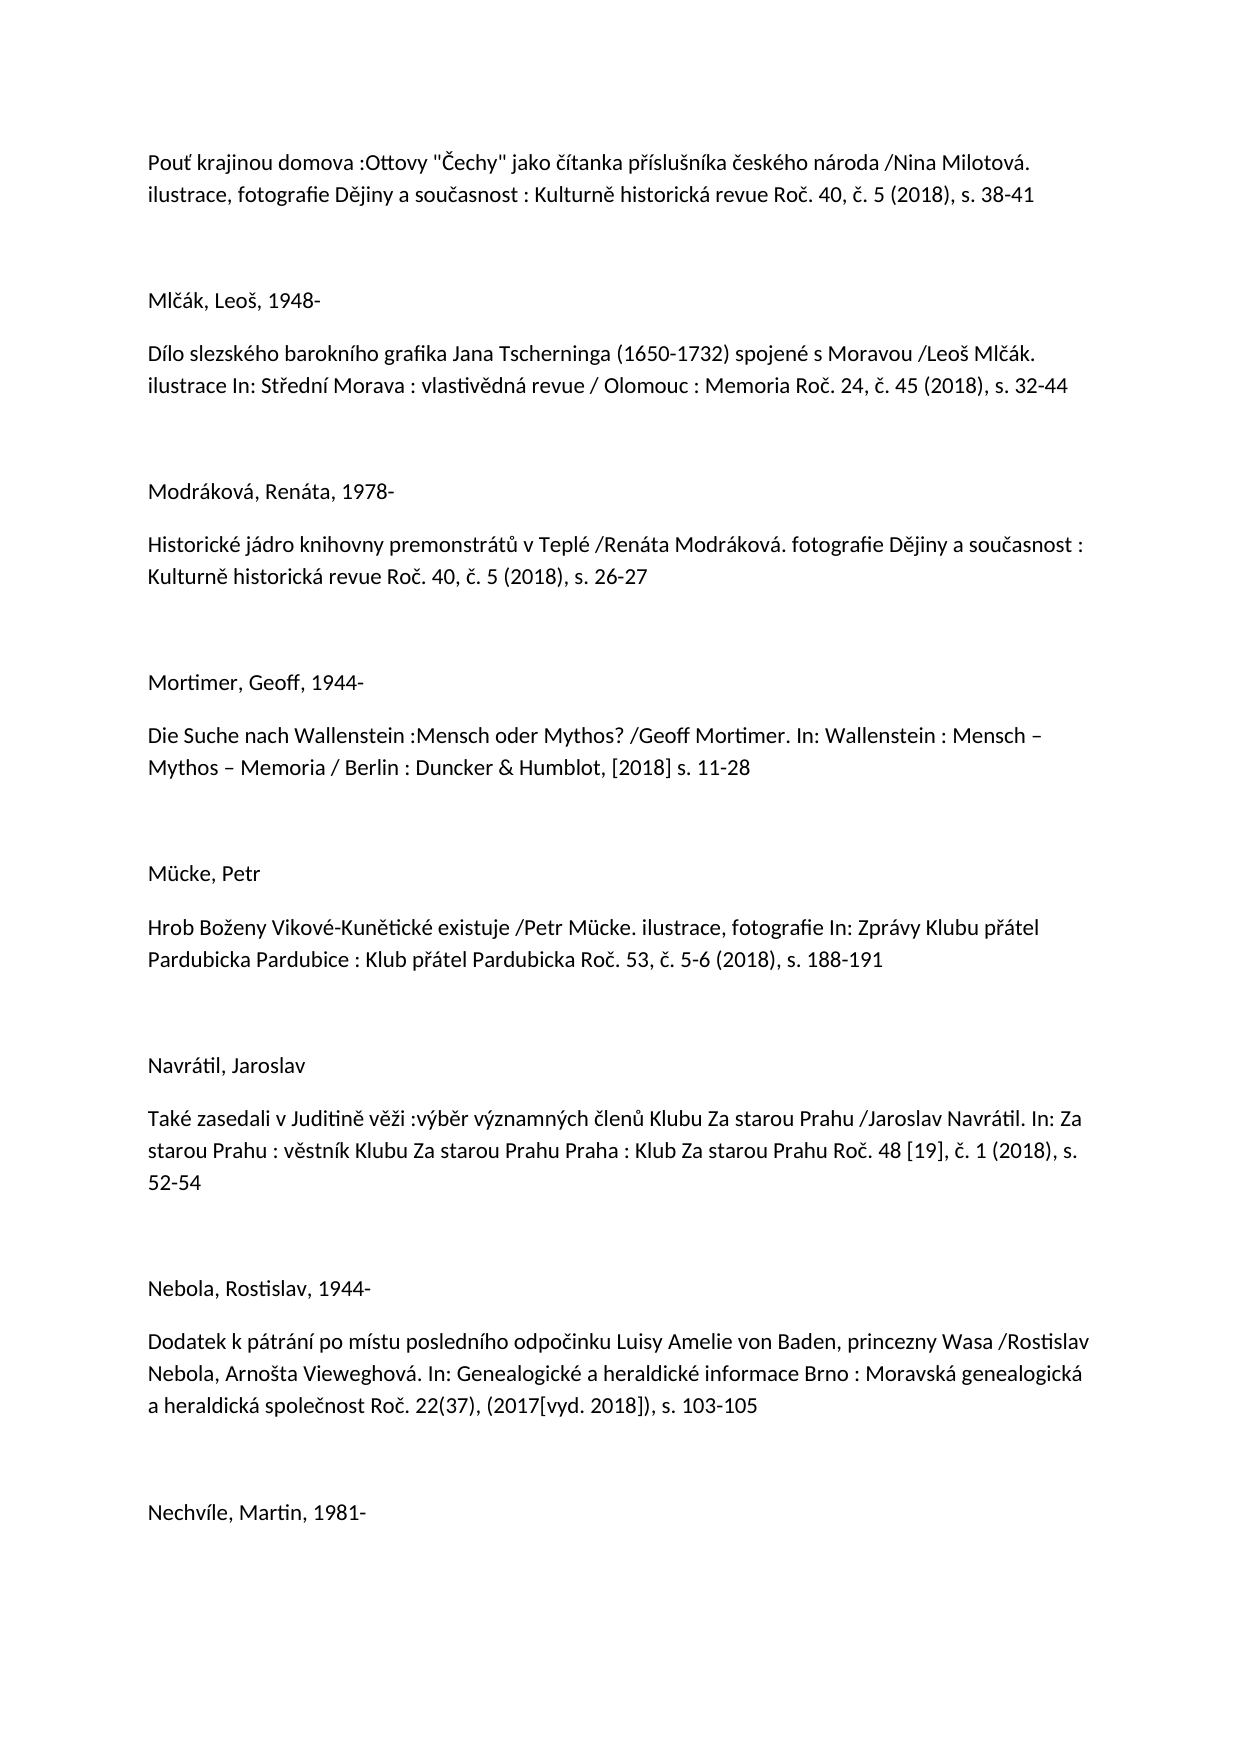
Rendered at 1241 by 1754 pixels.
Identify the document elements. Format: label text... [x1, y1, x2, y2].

text Hrob Boženy Vikové-Kunětické existuje /Petr Mücke. ilustrace, fotografie In: Zprávy Klubu přátel Pardubicka Pardubice : Klub přátel Pardubicka Roč. 53, č. 5-6 (2018), s. 188-191 [148, 913, 1093, 973]
text Nechvíle, Martin, 1981- [148, 1498, 1093, 1526]
text Mlčák, Leoš, 1948- [148, 286, 1093, 314]
text Nebola, Rostislav, 1944- [148, 1274, 1093, 1302]
text Navrátil, Jaroslav [148, 1051, 1093, 1079]
text Mücke, Petr [148, 859, 1093, 888]
text Die Suche nach Wallenstein :Mensch oder Mythos? /Geoff Mortimer. In: Wallenstein : Mensch – Mythos – Memoria / Berlin : Duncker & Humblot, [2018] s. 11-28 [148, 721, 1093, 782]
text Mortimer, Geoff, 1944- [148, 668, 1093, 696]
text Pouť krajinou domova :Ottovy "Čechy" jako čítanka příslušníka českého národa /Nina Milotová. ilustrace, fotografie Dějiny a současnost : Kulturně historická revue Roč. 40, č. 5 (2018), s. 38-41 [148, 148, 1093, 208]
text Dodatek k pátrání po místu posledního odpočinku Luisy Amelie von Baden, princezny Wasa /Rostislav Nebola, Arnošta Vieweghová. In: Genealogické a heraldické informace Brno : Moravská genealogická a heraldická společnost Roč. 22(37), (2017[vyd. 2018]), s. 103-105 [148, 1327, 1093, 1420]
text Historické jádro knihovny premonstrátů v Teplé /Renáta Modráková. fotografie Dějiny a současnost : Kulturně historická revue Roč. 40, č. 5 (2018), s. 26-27 [148, 530, 1093, 590]
text Dílo slezského barokního grafika Jana Tscherninga (1650-1732) spojené s Moravou /Leoš Mlčák. ilustrace In: Střední Morava : vlastivědná revue / Olomouc : Memoria Roč. 24, č. 45 (2018), s. 32-44 [148, 339, 1093, 399]
text Modráková, Renáta, 1978- [148, 477, 1093, 505]
text Také zasedali v Juditině věži :výběr významných členů Klubu Za starou Prahu /Jaroslav Navrátil. In: Za starou Prahu : věstník Klubu Za starou Prahu Praha : Klub Za starou Prahu Roč. 48 [19], č. 1 (2018), s. 52-54 [148, 1104, 1093, 1196]
